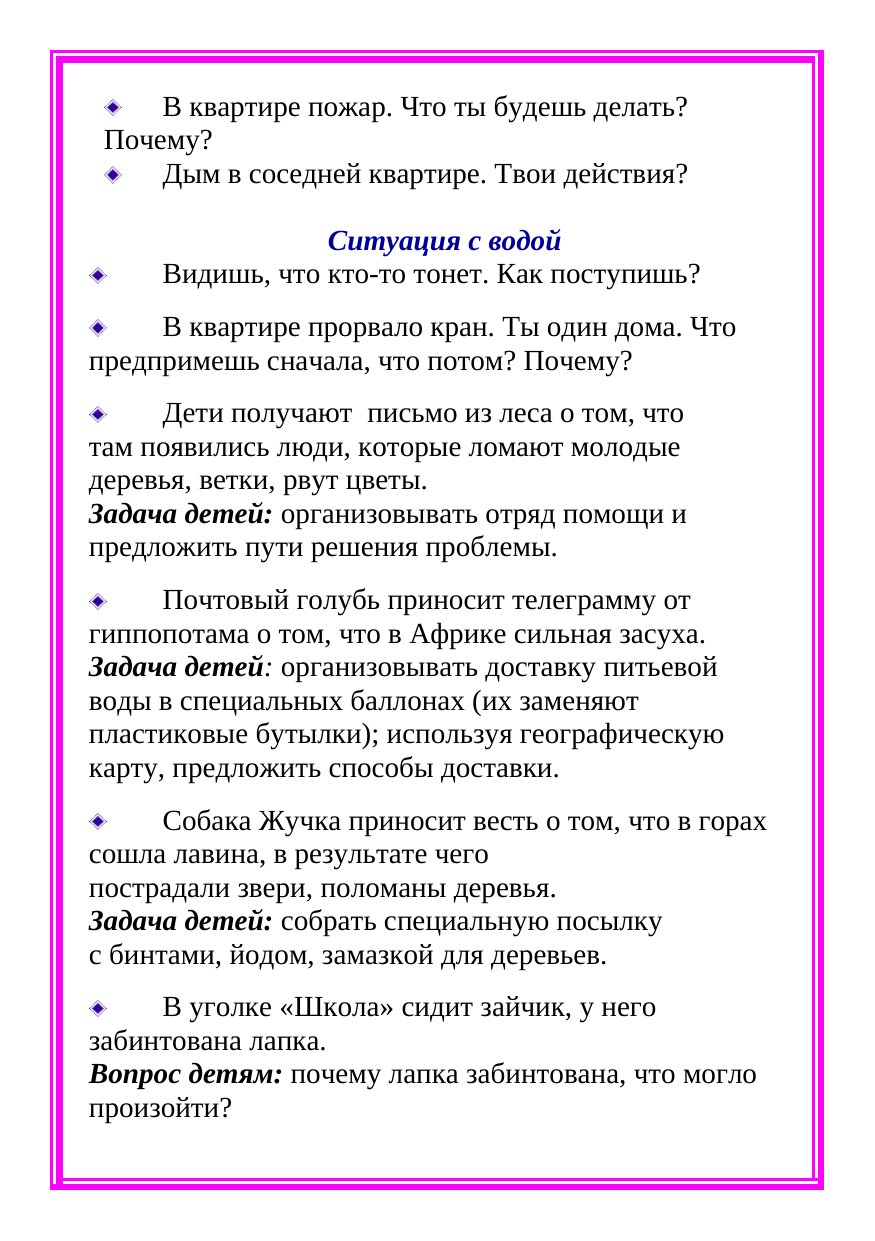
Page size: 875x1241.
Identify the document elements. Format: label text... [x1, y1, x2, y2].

picture [89, 406, 107, 423]
list В уголке «Школа» сидит зайчик, у него забинтована лапка. [89, 989, 785, 1057]
picture [104, 99, 122, 116]
picture [89, 267, 107, 284]
picture [104, 166, 122, 184]
picture [89, 1000, 107, 1017]
list Дети получают письмо из леса о том, что там появились люди, которые ломают молодые деревья, ветки, рвут цветы. [89, 395, 785, 496]
text Вопрос детям: почему лапка забинтована, что могло произойти? [89, 1057, 785, 1124]
picture [89, 319, 107, 337]
text Задача детей: организовывать отряд помощи и предложить пути решения проблемы. [89, 496, 785, 563]
text Ситуация с водой [103, 223, 785, 256]
picture [89, 813, 107, 830]
picture [89, 593, 107, 610]
list Видишь, что кто-то тонет. Как поступишь? [89, 256, 785, 290]
list В квартире пожар. Что ты будешь делать? Почему? [103, 89, 785, 156]
text Задача детей: собрать специальную посылку с бинтами, йодом, замазкой для деревьев. [89, 903, 785, 970]
list Почтовый голубь приносит телеграмму от гиппопотама о том, что в Африке сильная засуха. [89, 582, 785, 649]
list В квартире прорвало кран. Ты один дома. Что предпримешь сначала, что потом? Почему? [89, 309, 785, 376]
list Собака Жучка приносит весть о том, что в горах сошла лавина, в результате чего пострадали звери, поломаны деревья. [89, 803, 785, 903]
list Дым в соседней квартире. Твои действия? [103, 156, 785, 189]
text Задача детей: организовывать доставку питьевой воды в специальных баллонах (их заменяют пластиковые бутылки); используя географическую карту, предложить способы доставки. [89, 649, 785, 783]
